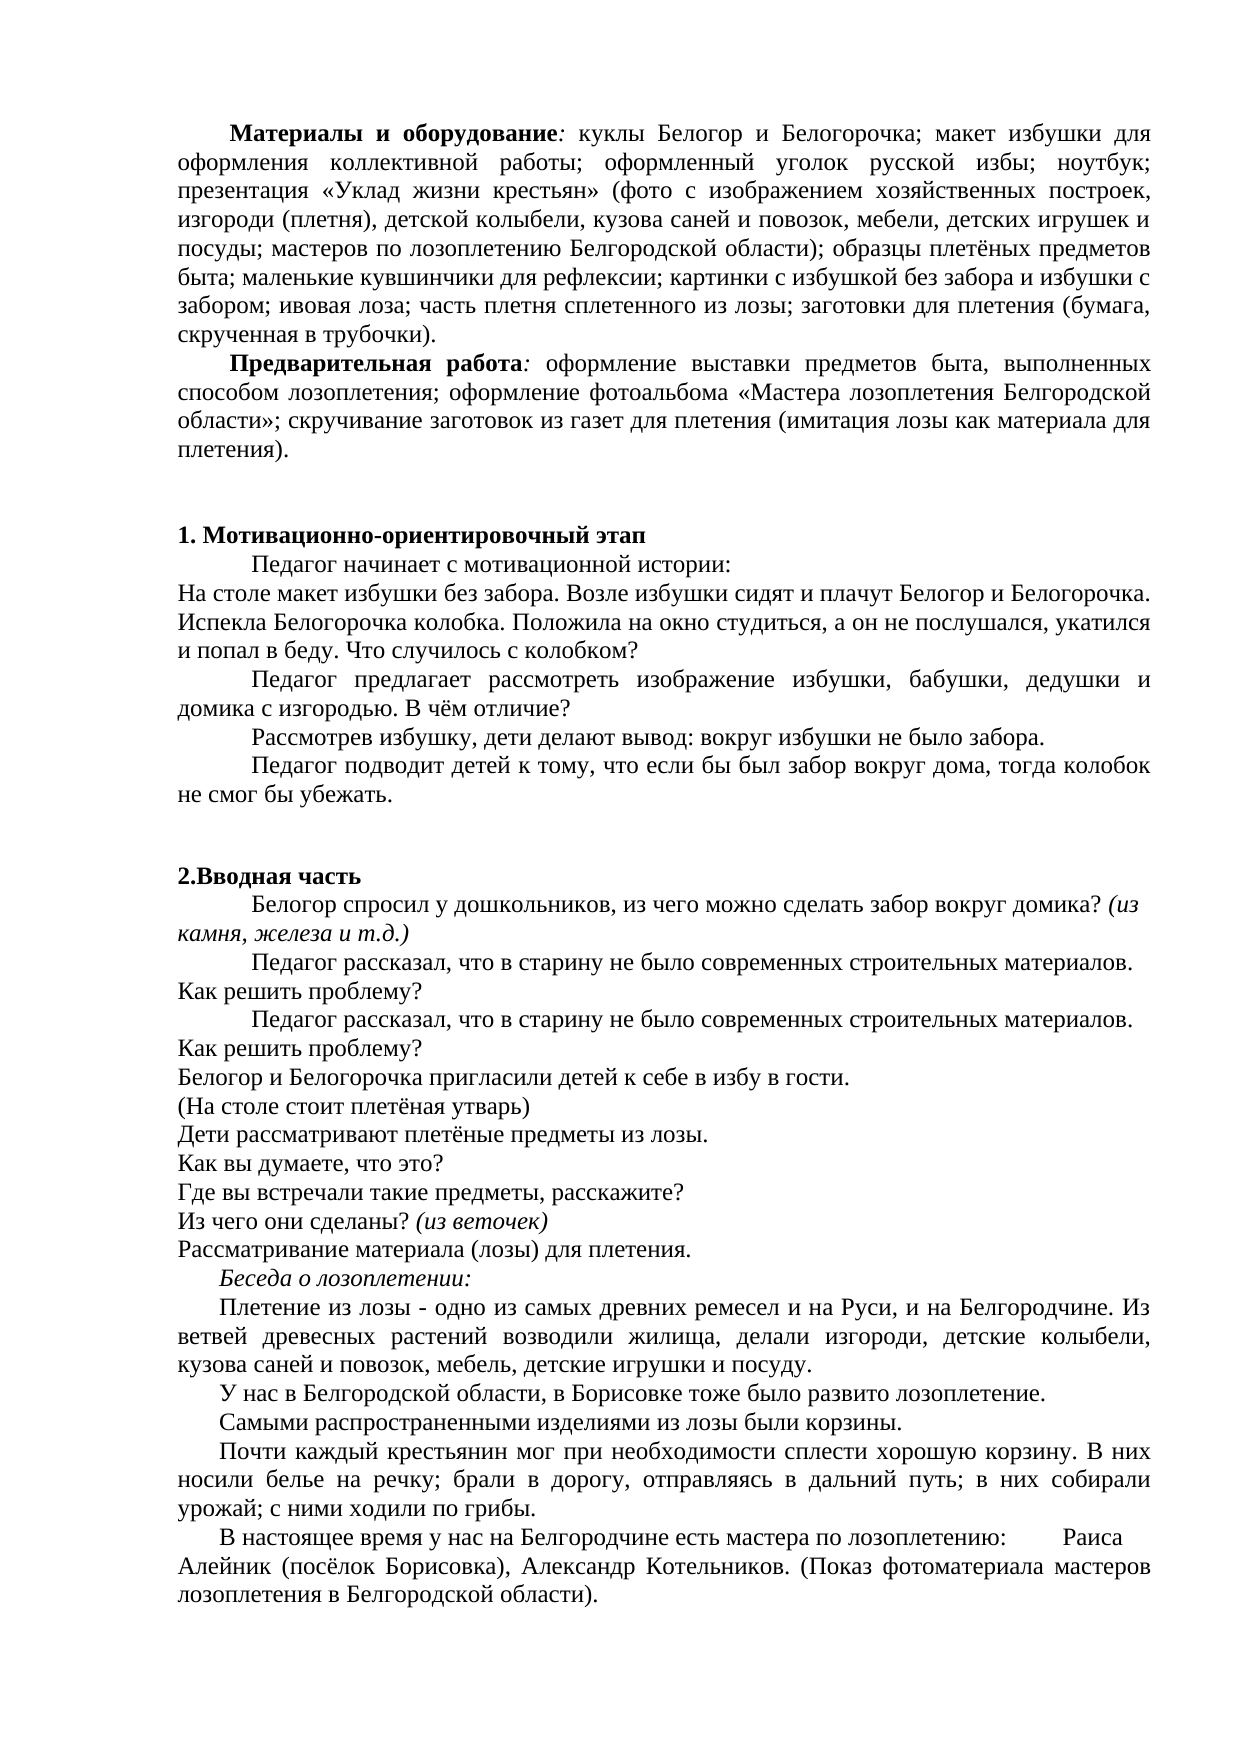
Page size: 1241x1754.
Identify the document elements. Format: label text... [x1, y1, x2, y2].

text Белогор спросил у дошкольников, из чего можно сделать забор вокруг домика? (из камня, железа и т.д.) [177, 889, 1152, 947]
text На столе макет избушки без забора. Возле избушки сидят и плачут Белогор и Белогорочка. Испекла Белогорочка колобка. Положила на окно студиться, а он не послушался, укатился и попал в беду. Что случилось с колобком? [177, 578, 1152, 664]
text Как вы думаете, что это? [177, 1148, 1152, 1177]
text Рассматривание материала (лозы) для плетения. [177, 1234, 1152, 1263]
text (На столе стоит плетёная утварь) [177, 1091, 1152, 1119]
text 2.Вводная часть [177, 861, 1152, 889]
text Материалы и оборудование: куклы Белогор и Белогорочка; макет избушки для оформления коллективной работы; оформленный уголок русской избы; ноутбук; презентация «Уклад жизни крестьян» (фото с изображением хозяйственных построек, изгороди (плетня), детской колыбели, кузова саней и повозок, мебели, детских игрушек и посуды; мастеров по лозоплетению Белгородской области); образцы плетёных предметов быта; маленькие кувшинчики для рефлексии; картинки с избушкой без забора и избушки с забором; ивовая лоза; часть плетня сплетенного из лозы; заготовки для плетения (бумага, скрученная в трубочки). [177, 118, 1152, 348]
text У нас в Белгородской области, в Борисовке тоже было развито лозоплетение. [177, 1378, 1152, 1407]
text Рассмотрев избушку, дети делают вывод: вокруг избушки не было забора. [177, 722, 1152, 751]
text Почти каждый крестьянин мог при необходимости сплести хорошую корзину. В них носили белье на речку; брали в дорогу, отправляясь в дальний путь; в них собирали урожай; с ними ходили по грибы. [177, 1436, 1152, 1522]
text Педагог предлагает рассмотреть изображение избушки, бабушки, дедушки и домика с изгородью. В чём отличие? [177, 664, 1152, 722]
text Педагог рассказал, что в старину не было современных строительных материалов. Как решить проблему? [177, 947, 1152, 1004]
text Из чего они сделаны? (из веточек) [177, 1206, 1152, 1234]
text Плетение из лозы - одно из самых древних ремесел и на Руси, и на Белгородчине. Из ветвей древесных растений возводили жилища, делали изгороди, детские колыбели, кузова саней и повозок, мебель, детские игрушки и посуду. [177, 1292, 1152, 1378]
text В настоящее время у нас на Белгородчине есть мастера по лозоплетению: Раиса Алейник (посёлок Борисовка), Александр Котельников. (Показ фотоматериала мастеров лозоплетения в Белгородской области). [177, 1522, 1152, 1608]
text Педагог подводит детей к тому, что если бы был забор вокруг дома, тогда колобок не смог бы убежать. [177, 751, 1152, 808]
text Самыми распространенными изделиями из лозы были корзины. [177, 1407, 1152, 1436]
text Дети рассматривают плетёные предметы из лозы. [177, 1119, 1152, 1148]
text 1. Мотивационно-ориентировочный этап [177, 521, 1152, 549]
text Педагог рассказал, что в старину не было современных строительных материалов. Как решить проблему? [177, 1004, 1152, 1062]
text Беседа о лозоплетении: [177, 1263, 1152, 1292]
text Белогор и Белогорочка пригласили детей к себе в избу в гости. [177, 1062, 1152, 1091]
text Предварительная работа: оформление выставки предметов быта, выполненных способом лозоплетения; оформление фотоальбома «Мастера лозоплетения Белгородской области»; скручивание заготовок из газет для плетения (имитация лозы как материала для плетения). [177, 348, 1152, 463]
text Где вы встречали такие предметы, расскажите? [177, 1177, 1152, 1206]
text Педагог начинает с мотивационной истории: [177, 549, 1152, 578]
